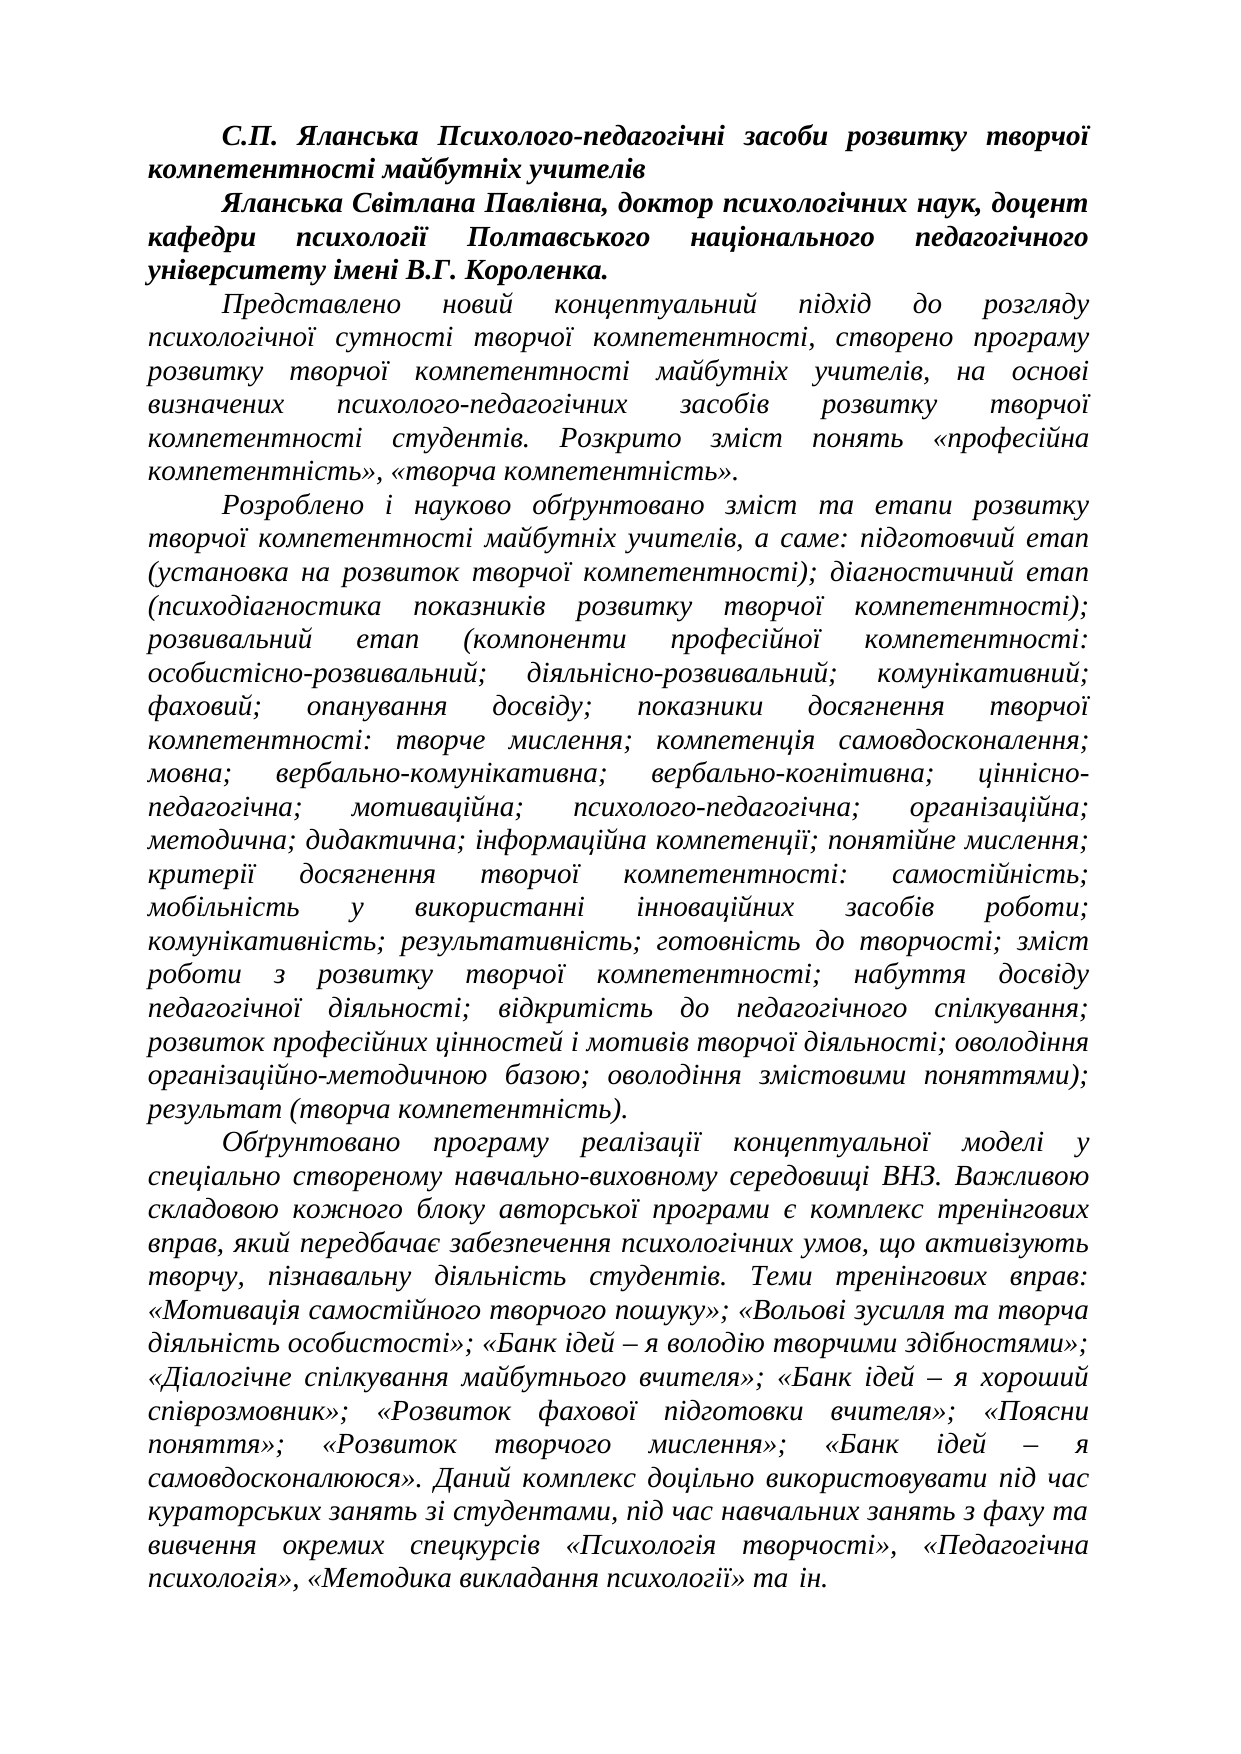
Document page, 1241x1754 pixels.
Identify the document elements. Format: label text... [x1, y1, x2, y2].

text Обґрунтовано програму реалізації концептуальної моделі у спеціально створеному навчально-виховному середовищі ВНЗ. Важливою складовою кожного блоку авторської програми є комплекс тренінгових вправ, який передбачає забезпечення психологічних умов, що активізують творчу, пізнавальну діяльність студентів. Теми тренінгових вправ: «Мотивація самостійного творчого пошуку»; «Вольові зусилля та творча діяльність особистості»; «Банк ідей – я володію творчими здібностями»; «Діалогічне спілкування майбутнього вчителя»; «Банк ідей – я хороший співрозмовник»; «Розвиток фахової підготовки вчителя»; «Поясни поняття»; «Розвиток творчого мислення»; «Банк ідей – я самовдосконалююся». Даний комплекс доцільно використовувати під час кураторських занять зі студентами, під час навчальних занять з фаху та вивчення окремих спецкурсів «Психологія творчості», «Педагогічна психологія», «Методика викладання психології» та ін. [148, 1124, 1092, 1594]
text С.П. Яланська Психолого-педагогічні засоби розвитку творчої компетентності майбутніх учителів [148, 118, 1092, 185]
text Розроблено і науково обґрунтовано зміст та етапи розвитку творчої компетентності майбутніх учителів, а саме: підготовчий етап (установка на розвиток творчої компетентності); діагностичний етап (психодіагностика показників розвитку творчої компетентності); розвивальний етап (компоненти професійної компетентності: особистісно-розвивальний; діяльнісно-розвивальний; комунікативний; фаховий; опанування досвіду; показники досягнення творчої компетентності: творче мислення; компетенція самовдосконалення; мовна; вербально-комунікативна; вербально-когнітивна; ціннісно-педагогічна; мотиваційна; психолого-педагогічна; організаційна; методична; дидактична; інформаційна компетенції; понятійне мислення; критерії досягнення творчої компетентності: самостійність; мобільність у використанні інноваційних засобів роботи; комунікативність; результативність; готовність до творчості; зміст роботи з розвитку творчої компетентності; набуття досвіду педагогічної діяльності; відкритість до педагогічного спілкування; розвиток професійних цінностей і мотивів творчої діяльності; оволодіння організаційно-методичною базою; оволодіння змістовими поняттями); результат (творча компетентність). [148, 487, 1092, 1124]
text Представлено новий концептуальний підхід до розгляду психологічної сутності творчої компетентності, створено програму розвитку творчої компетентності майбутніх учителів, на основі визначених психолого-педагогічних засобів розвитку творчої компетентності студентів. Розкрито зміст понять «професійна компетентність», «творча компетентність». [148, 286, 1092, 487]
list Яланська Світлана Павлівна, доктор психологічних наук, доцент кафедри психології Полтавського національного педагогічного університету імені В.Г. Короленка. [148, 185, 1092, 286]
